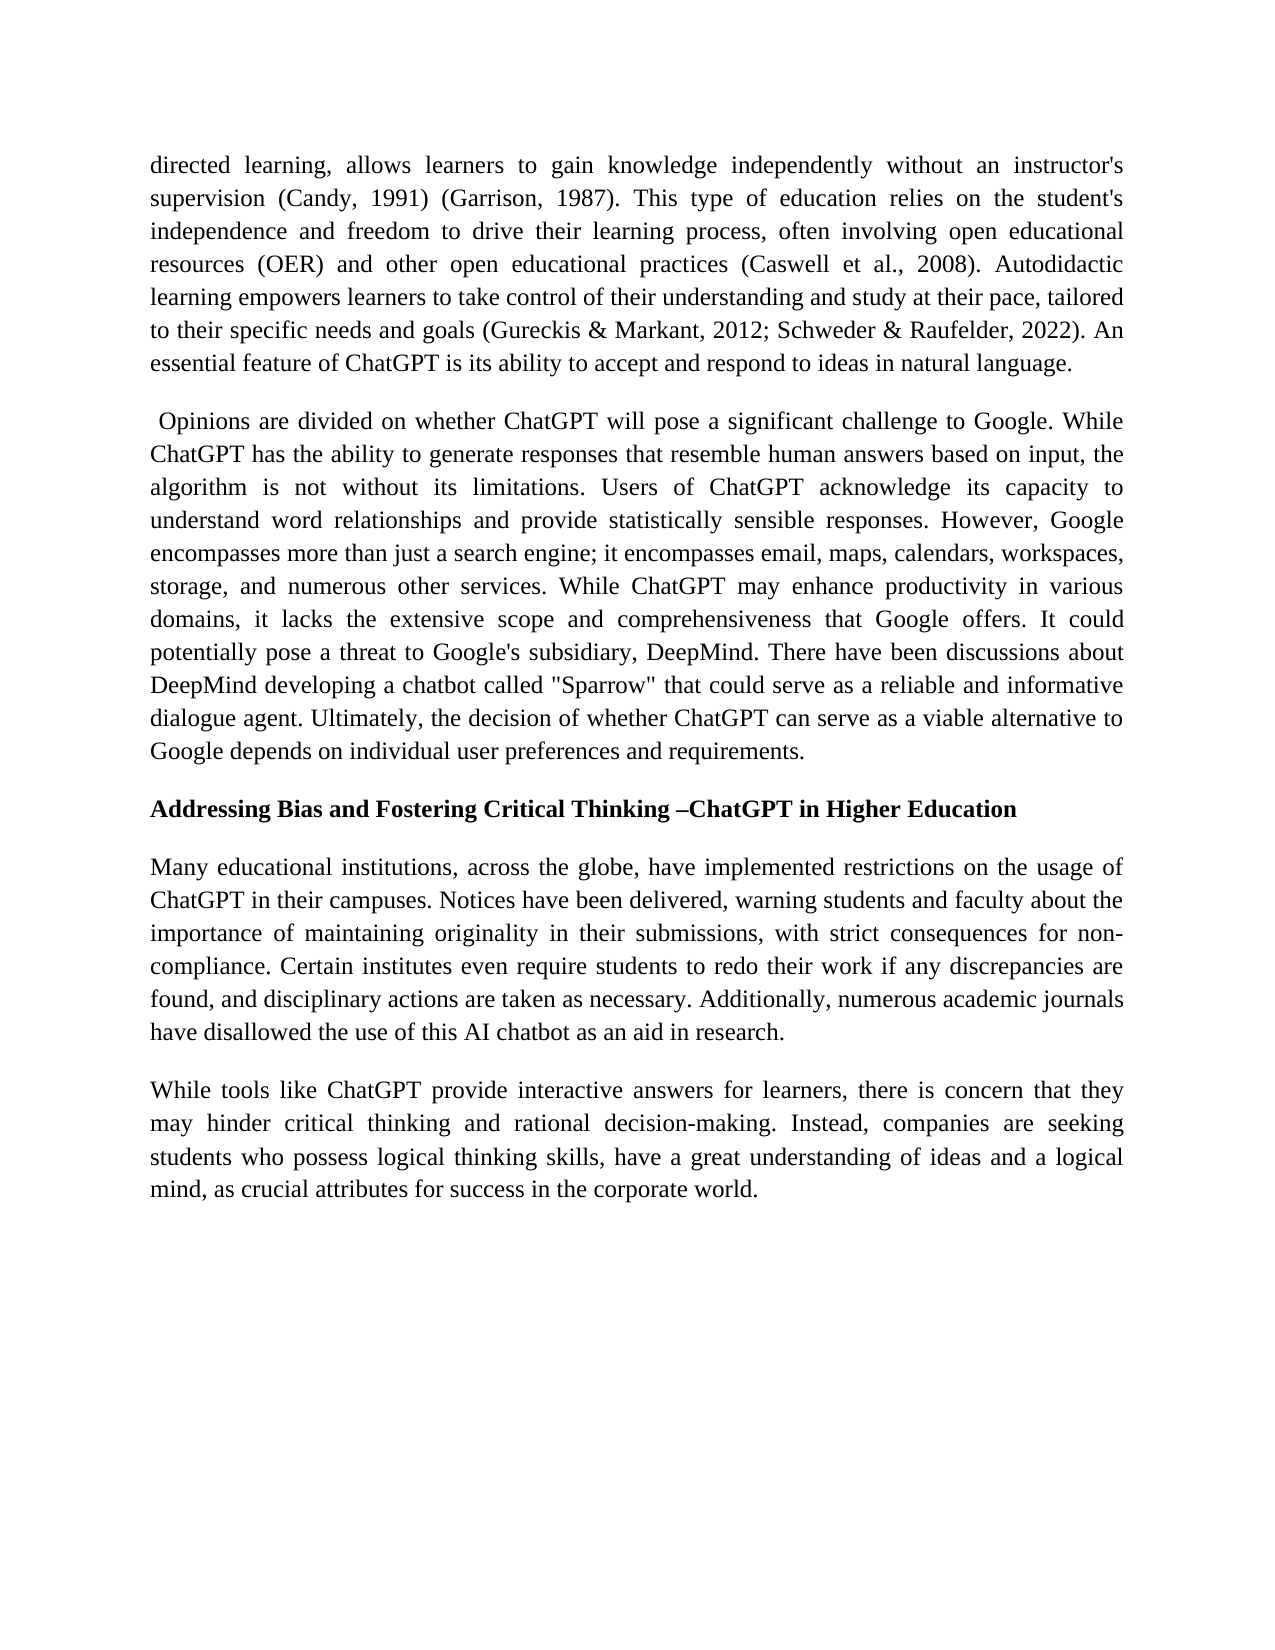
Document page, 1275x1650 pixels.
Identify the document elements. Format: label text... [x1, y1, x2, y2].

text Opinions are divided on whether ChatGPT will pose a significant challenge to Google. While ChatGPT has the ability to generate responses that resemble human answers based on input, the algorithm is not without its limitations. Users of ChatGPT acknowledge its capacity to understand word relationships and provide statistically sensible responses. However, Google encompasses more than just a search engine; it encompasses email, maps, calendars, workspaces, storage, and numerous other services. While ChatGPT may enhance productivity in various domains, it lacks the extensive scope and comprehensiveness that Google offers. It could potentially pose a threat to Google's subsidiary, DeepMind. There have been discussions about DeepMind developing a chatbot called "Sparrow" that could serve as a reliable and informative dialogue agent. Ultimately, the decision of whether ChatGPT can serve as a viable alternative to Google depends on individual user preferences and requirements. [150, 406, 1125, 765]
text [150, 150, 1125, 377]
text Addressing Bias and Fostering Critical Thinking –ChatGPT in Higher Education [150, 794, 1125, 823]
text While tools like ChatGPT provide interactive answers for learners, there is concern that they may hinder critical thinking and rational decision-making. Instead, companies are seeking students who possess logical thinking skills, have a great understanding of ideas and a logical mind, as crucial attributes for success in the corporate world. [150, 1076, 1125, 1203]
text Many educational institutions, across the globe, have implemented restrictions on the usage of ChatGPT in their campuses. Notices have been delivered, warning students and faculty about the importance of maintaining originality in their submissions, with strict consequences for non-compliance. Certain institutes even require students to redo their work if any discrepancies are found, and disciplinary actions are taken as necessary. Additionally, numerous academic journals have disallowed the use of this AI chatbot as an aid in research. [150, 852, 1125, 1046]
